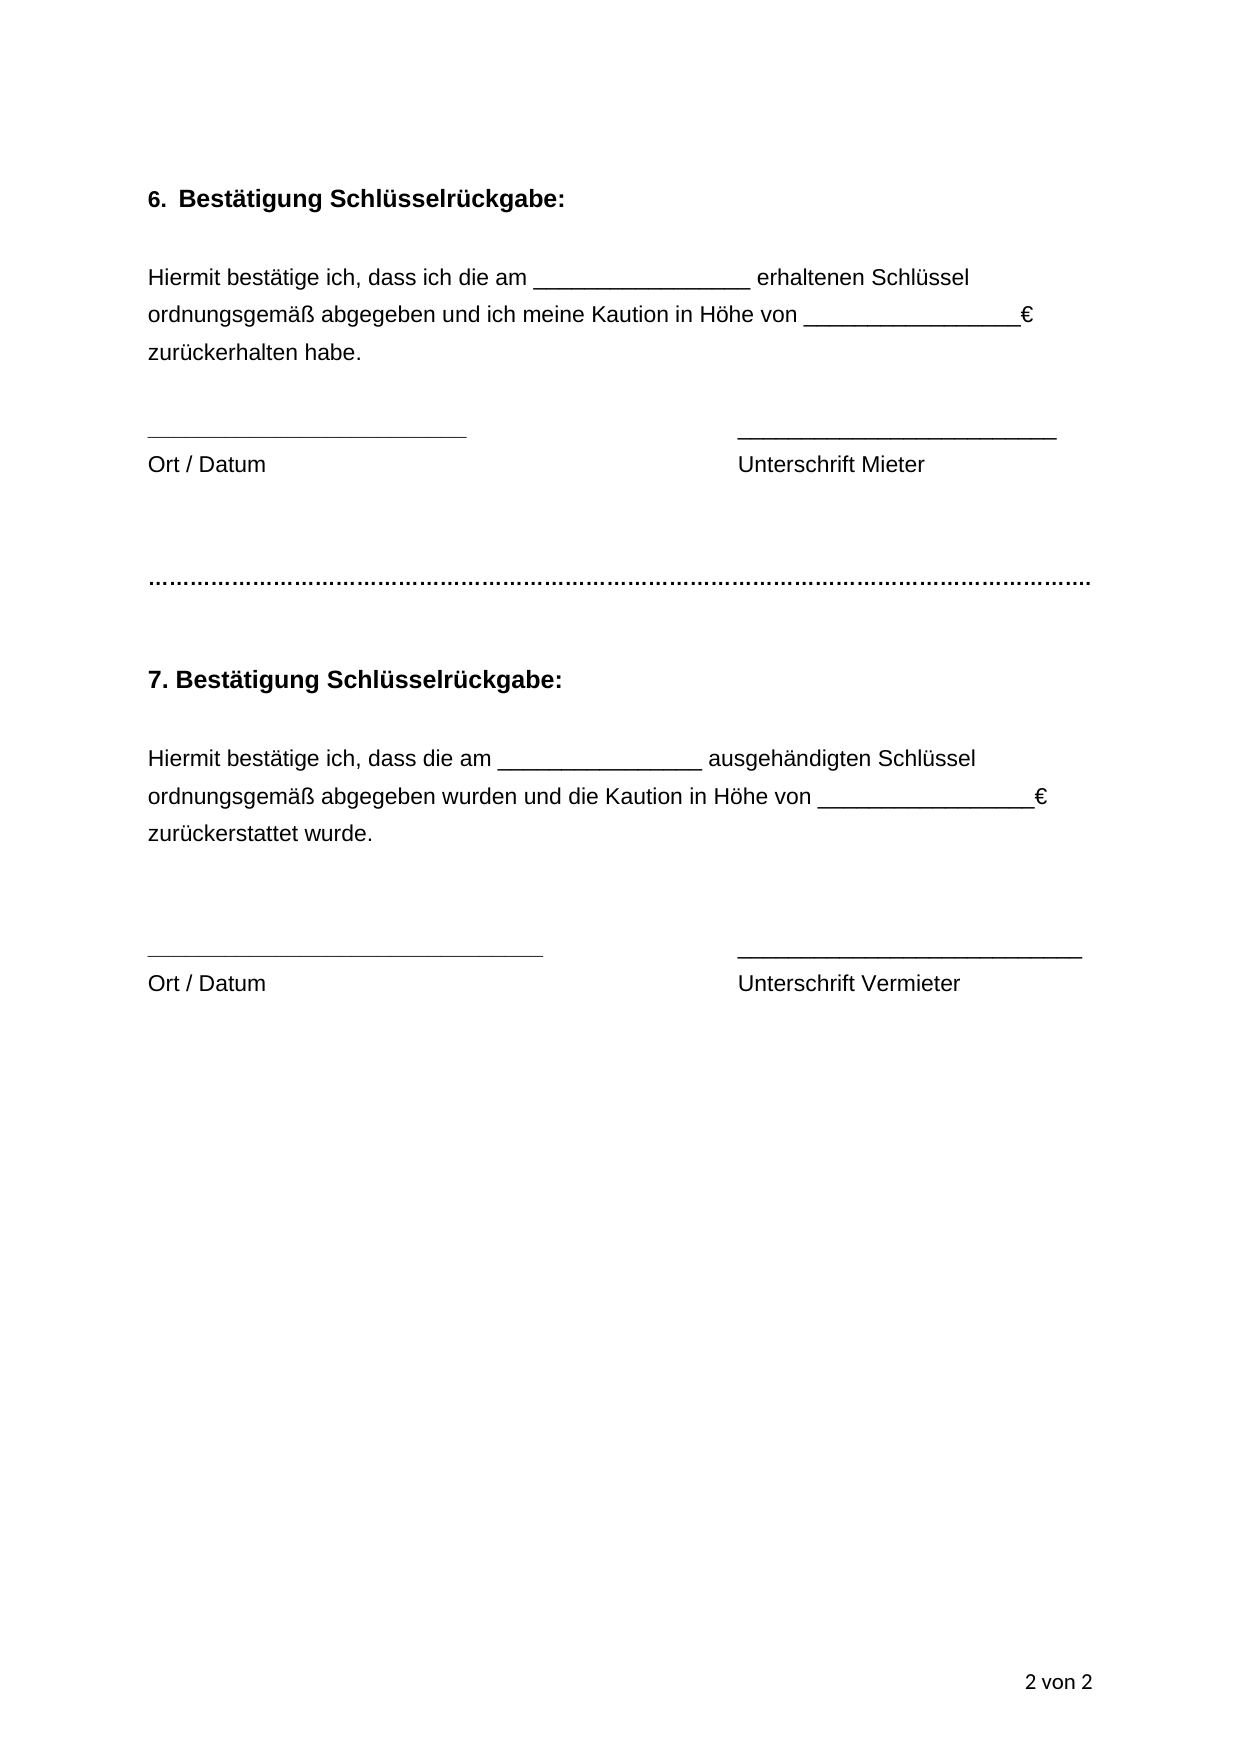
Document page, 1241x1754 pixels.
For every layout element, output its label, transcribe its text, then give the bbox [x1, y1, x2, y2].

text ………………………………………………………………………………………………………………………. [148, 552, 1093, 590]
text 7. Bestätigung Schlüsselrückgabe: [148, 665, 1093, 694]
text Hiermit bestätige ich, dass ich die am _________________ erhaltenen Schlüssel ordnungsgemäß abgegeben und ich meine Kaution in Höhe von _________________€ zurückerhalten habe. [148, 252, 1093, 365]
text _________________________ _________________________ [148, 402, 1093, 440]
text Ort / Datum Unterschrift Vermieter [148, 959, 1093, 996]
text Hiermit bestätige ich, dass die am ________________ ausgehändigten Schlüssel ordnungsgemäß abgegeben wurden und die Kaution in Höhe von _________________€ zurückerstattet wurde. [148, 734, 1093, 846]
text _______________________________ ___________________________ [148, 921, 1093, 959]
text Ort / Datum Unterschrift Mieter [148, 440, 1093, 477]
text 6. Bestätigung Schlüsselrückgabe: [148, 183, 1093, 212]
